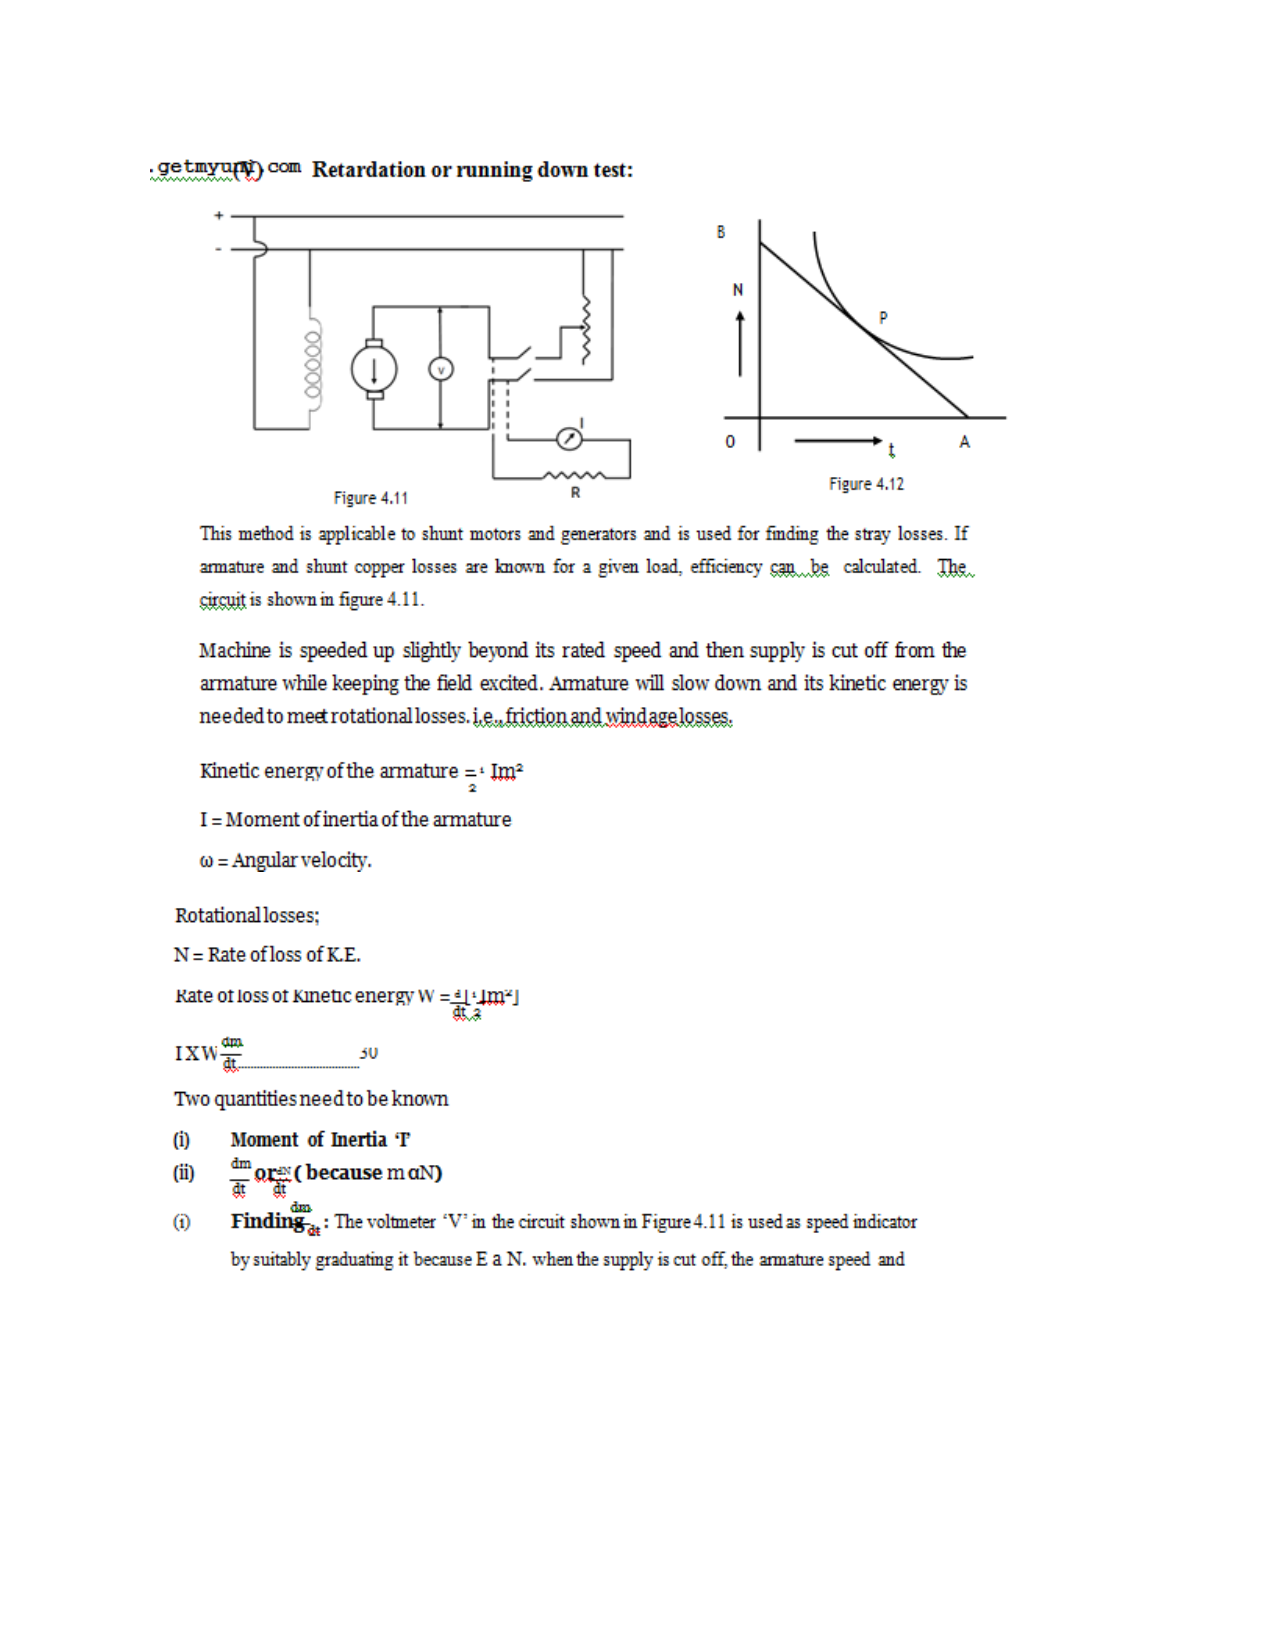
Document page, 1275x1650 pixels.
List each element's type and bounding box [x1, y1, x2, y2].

picture [150, 896, 933, 1291]
picture [150, 150, 1058, 872]
